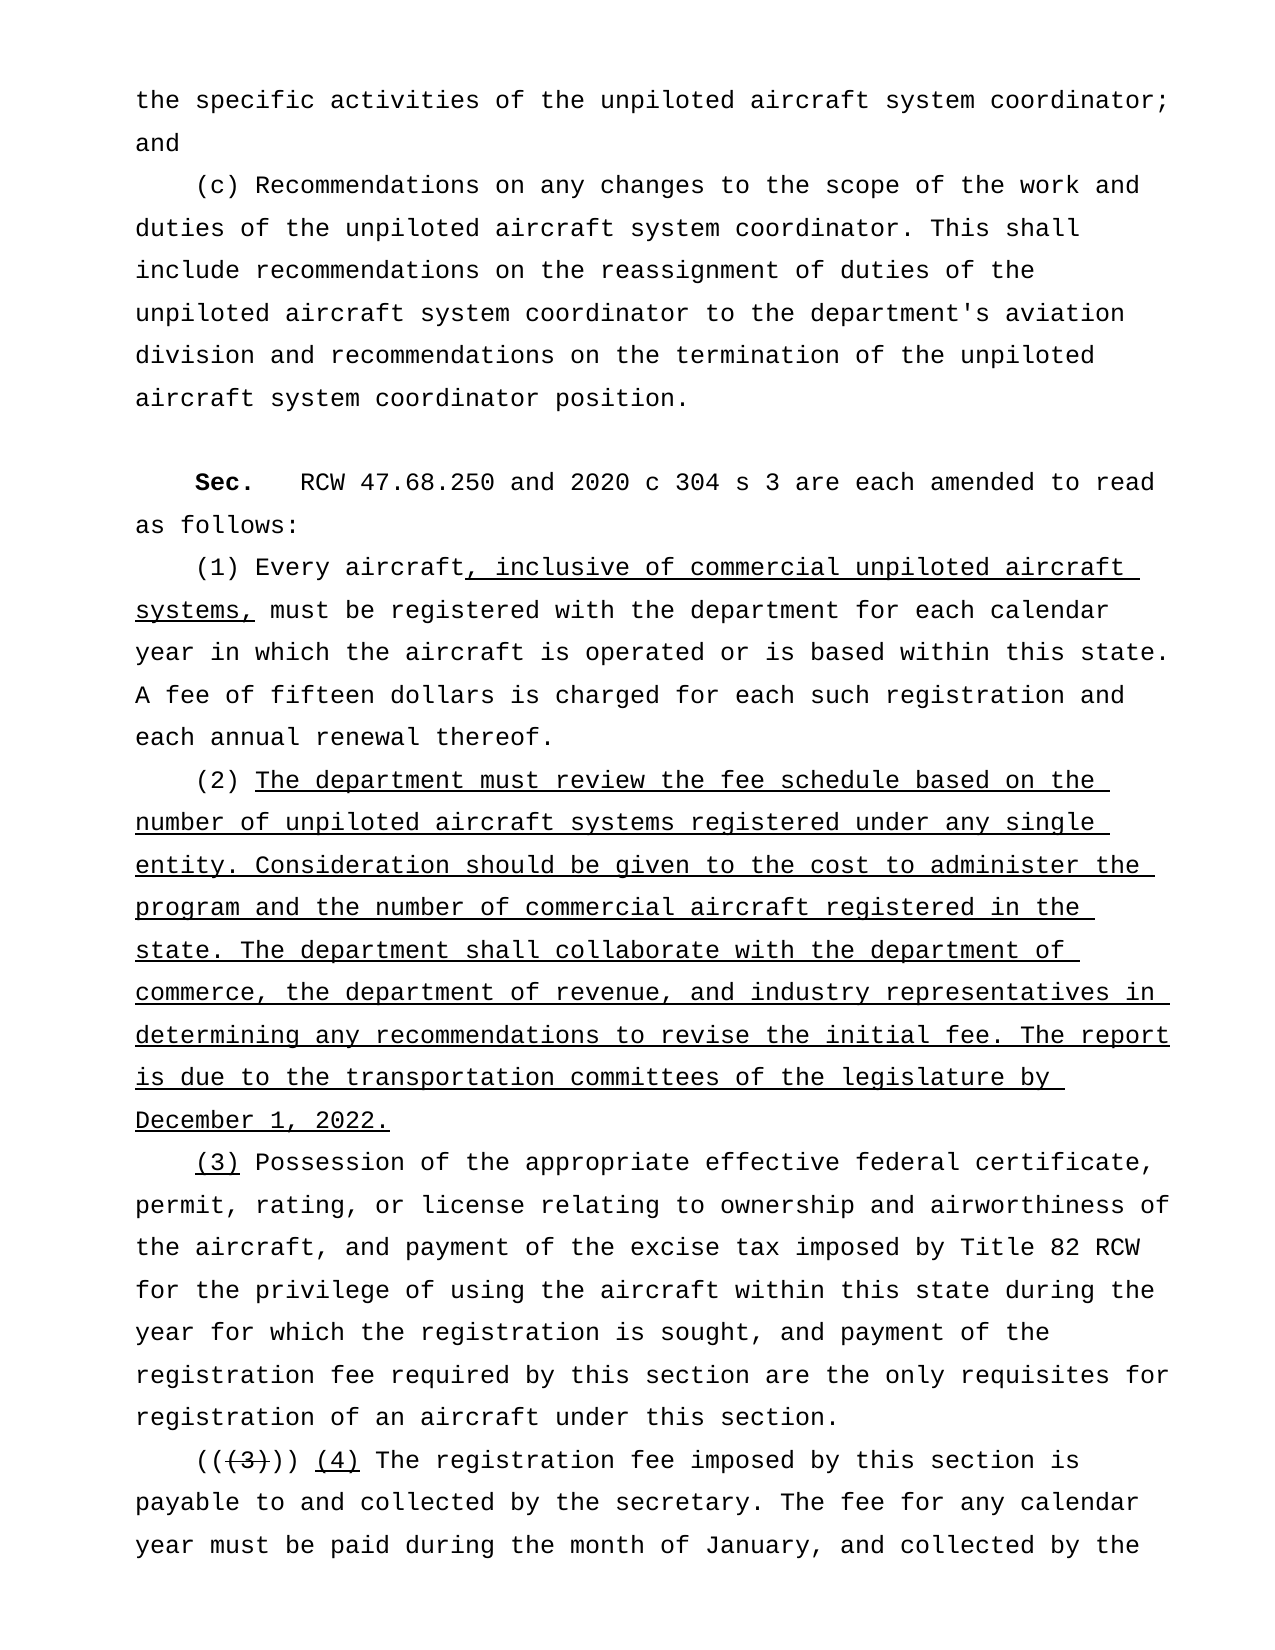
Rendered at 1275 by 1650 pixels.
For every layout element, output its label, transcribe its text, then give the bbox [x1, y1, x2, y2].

text (2) The department must review the fee schedule based on the number of unpiloted aircraft systems registered under any single entity. Consideration should be given to the cost to administer the program and the number of commercial aircraft registered in the state. The department shall collaborate with the department of commerce, the department of revenue, and industry representatives in determining any recommendations to revise the initial fee. The report is due to the transportation committees of the legislature by December 1, 2022. [135, 1047, 1170, 1137]
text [135, 75, 1170, 160]
text (1) Every aircraft, inclusive of commercial unpiloted aircraft systems, must be registered with the department for each calendar year in which the aircraft is operated or is based within this state. A fee of fifteen dollars is charged for each such registration and each annual renewal thereof. [135, 542, 1170, 754]
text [135, 1434, 1170, 1562]
text (3) Possession of the appropriate effective federal certificate, permit, rating, or license relating to ownership and airworthiness of the aircraft, and payment of the excise tax imposed by Title 82 RCW for the privilege of using the aircraft within this state during the year for which the registration is sought, and payment of the registration fee required by this section are the only requisites for registration of an aircraft under this section. [135, 1137, 1170, 1434]
text (c) Recommendations on any changes to the scope of the work and duties of the unpiloted aircraft system coordinator. This shall include recommendations on the reassignment of duties of the unpiloted aircraft system coordinator to the department's aviation division and recommendations on the termination of the unpiloted aircraft system coordinator position. [135, 160, 1170, 415]
text (2) The department must review the fee schedule based on the number of unpiloted aircraft systems registered under any single entity. Consideration should be given to the cost to administer the program and the number of commercial aircraft registered in the state. The department shall collaborate with the department of commerce, the department of revenue, and industry representatives in determining any recommendations to revise the initial fee. The report is due to the transportation committees of the legislature by December 1, 2022. [135, 754, 1170, 1003]
text Sec. RCW 47.68.250 and 2020 c 304 s 3 are each amended to read as follows: [135, 457, 1170, 542]
text (2) The department must review the fee schedule based on the number of unpiloted aircraft systems registered under any single entity. Consideration should be given to the cost to administer the program and the number of commercial aircraft registered in the state. The department shall collaborate with the department of commerce, the department of revenue, and industry representatives in determining any recommendations to revise the initial fee. The report is due to the transportation committees of the legislature by December 1, 2022. [135, 1005, 1170, 1045]
